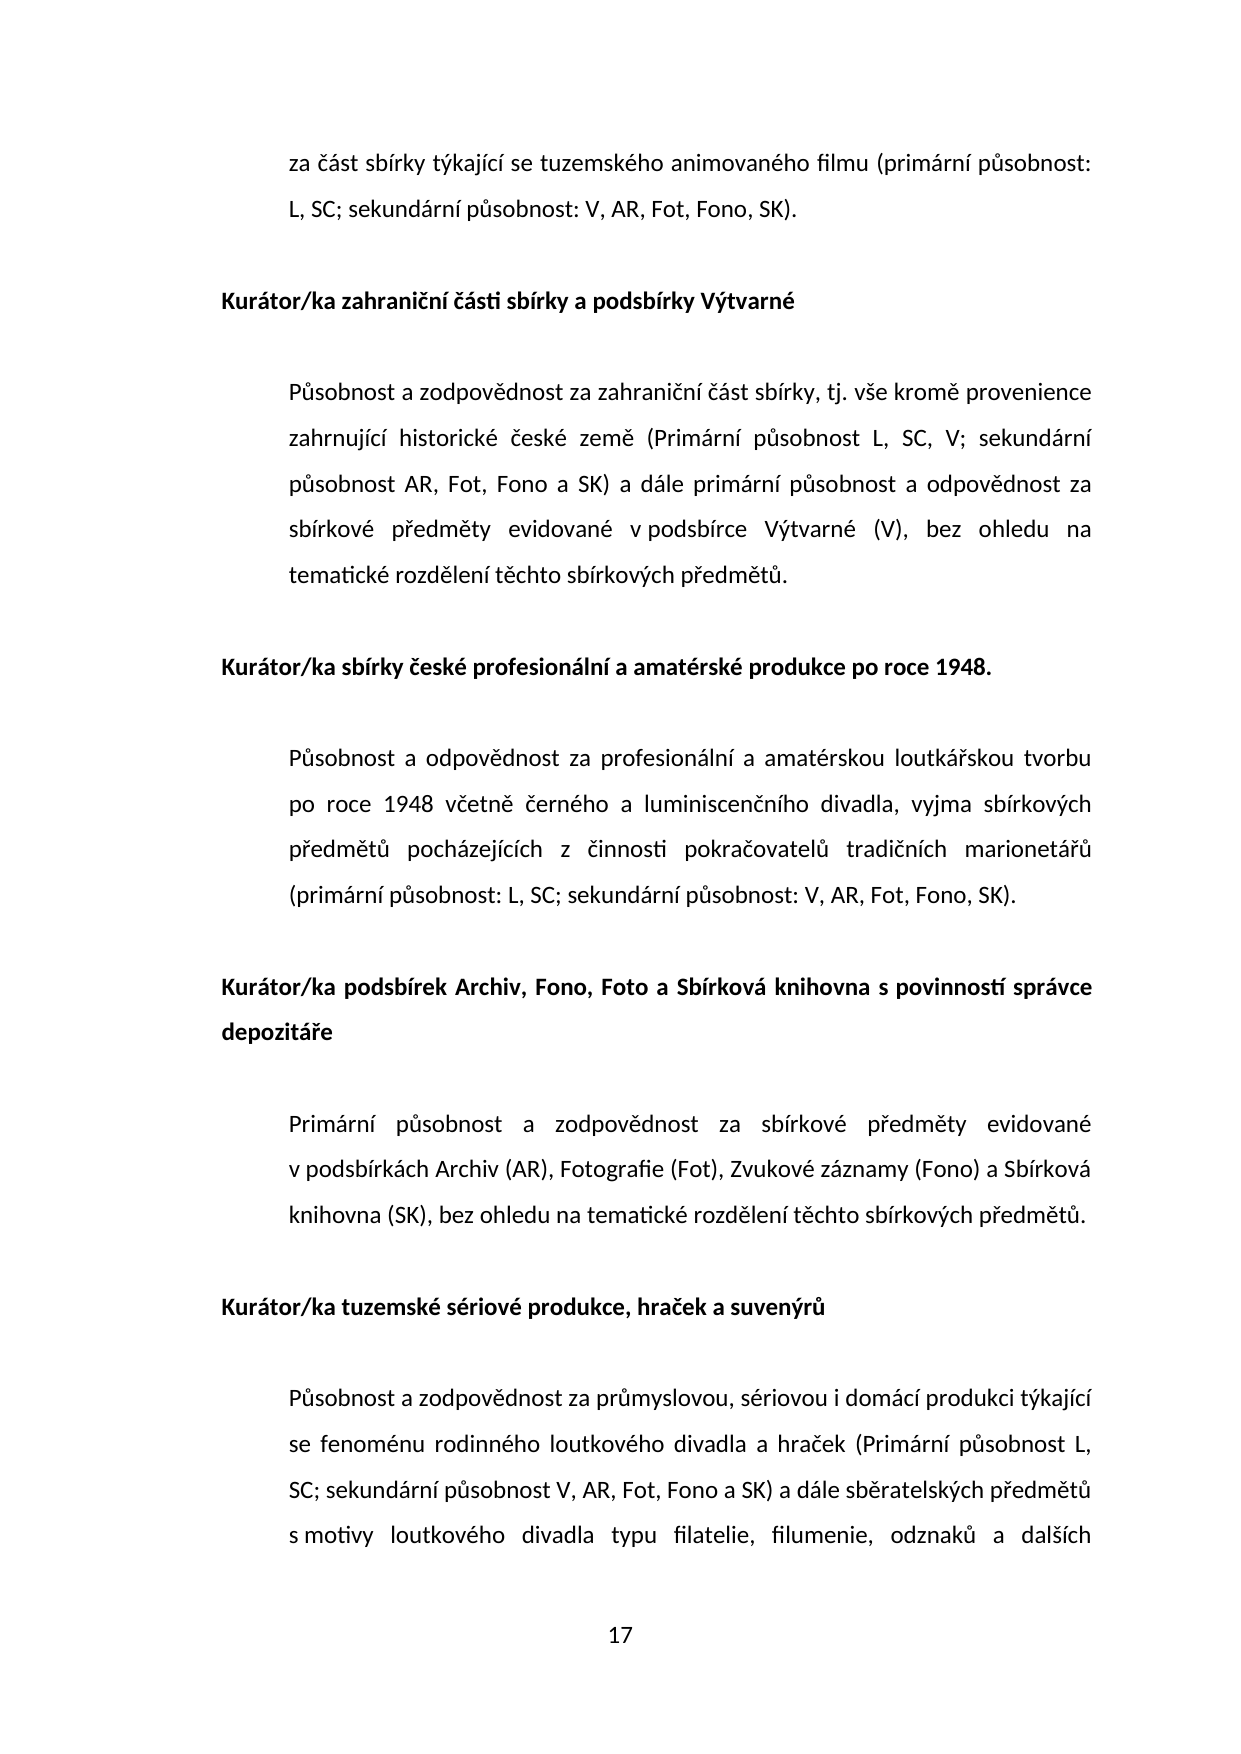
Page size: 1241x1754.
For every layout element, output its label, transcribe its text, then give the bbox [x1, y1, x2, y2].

text Kurátor/ka podsbírek Archiv, Fono, Foto a Sbírková knihovna s povinností správce depozitáře [221, 971, 1093, 1047]
list Primární působnost a zodpovědnost za sbírkové předměty evidované v podsbírkách Archiv (AR), Fotografie (Fot), Zvukové záznamy (Fono) a Sbírková knihovna (SK), bez ohledu na tematické rozdělení těchto sbírkových předmětů. [288, 1108, 1093, 1230]
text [288, 1382, 1093, 1550]
text Kurátor/ka tuzemské sériové produkce, hraček a suvenýrů [148, 1291, 1093, 1321]
text Kurátor/ka zahraniční části sbírky a podsbírky Výtvarné [148, 285, 1093, 315]
list Působnost a zodpovědnost za zahraniční část sbírky, tj. vše kromě provenience zahrnující historické české země (Primární působnost L, SC, V; sekundární působnost AR, Fot, Fono a SK) a dále primární působnost a odpovědnost za sbírkové předměty evidované v podsbírce Výtvarné (V), bez ohledu na tematické rozdělení těchto sbírkových předmětů. [288, 376, 1093, 590]
text Kurátor/ka sbírky české profesionální a amatérské produkce po roce 1948. [148, 651, 1093, 681]
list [288, 148, 1093, 224]
list Působnost a odpovědnost za profesionální a amatérskou loutkářskou tvorbu po roce 1948 včetně černého a luminiscenčního divadla, vyjma sbírkových předmětů pocházejících z činnosti pokračovatelů tradičních marionetářů (primární působnost: L, SC; sekundární působnost: V, AR, Fot, Fono, SK). [288, 742, 1093, 910]
